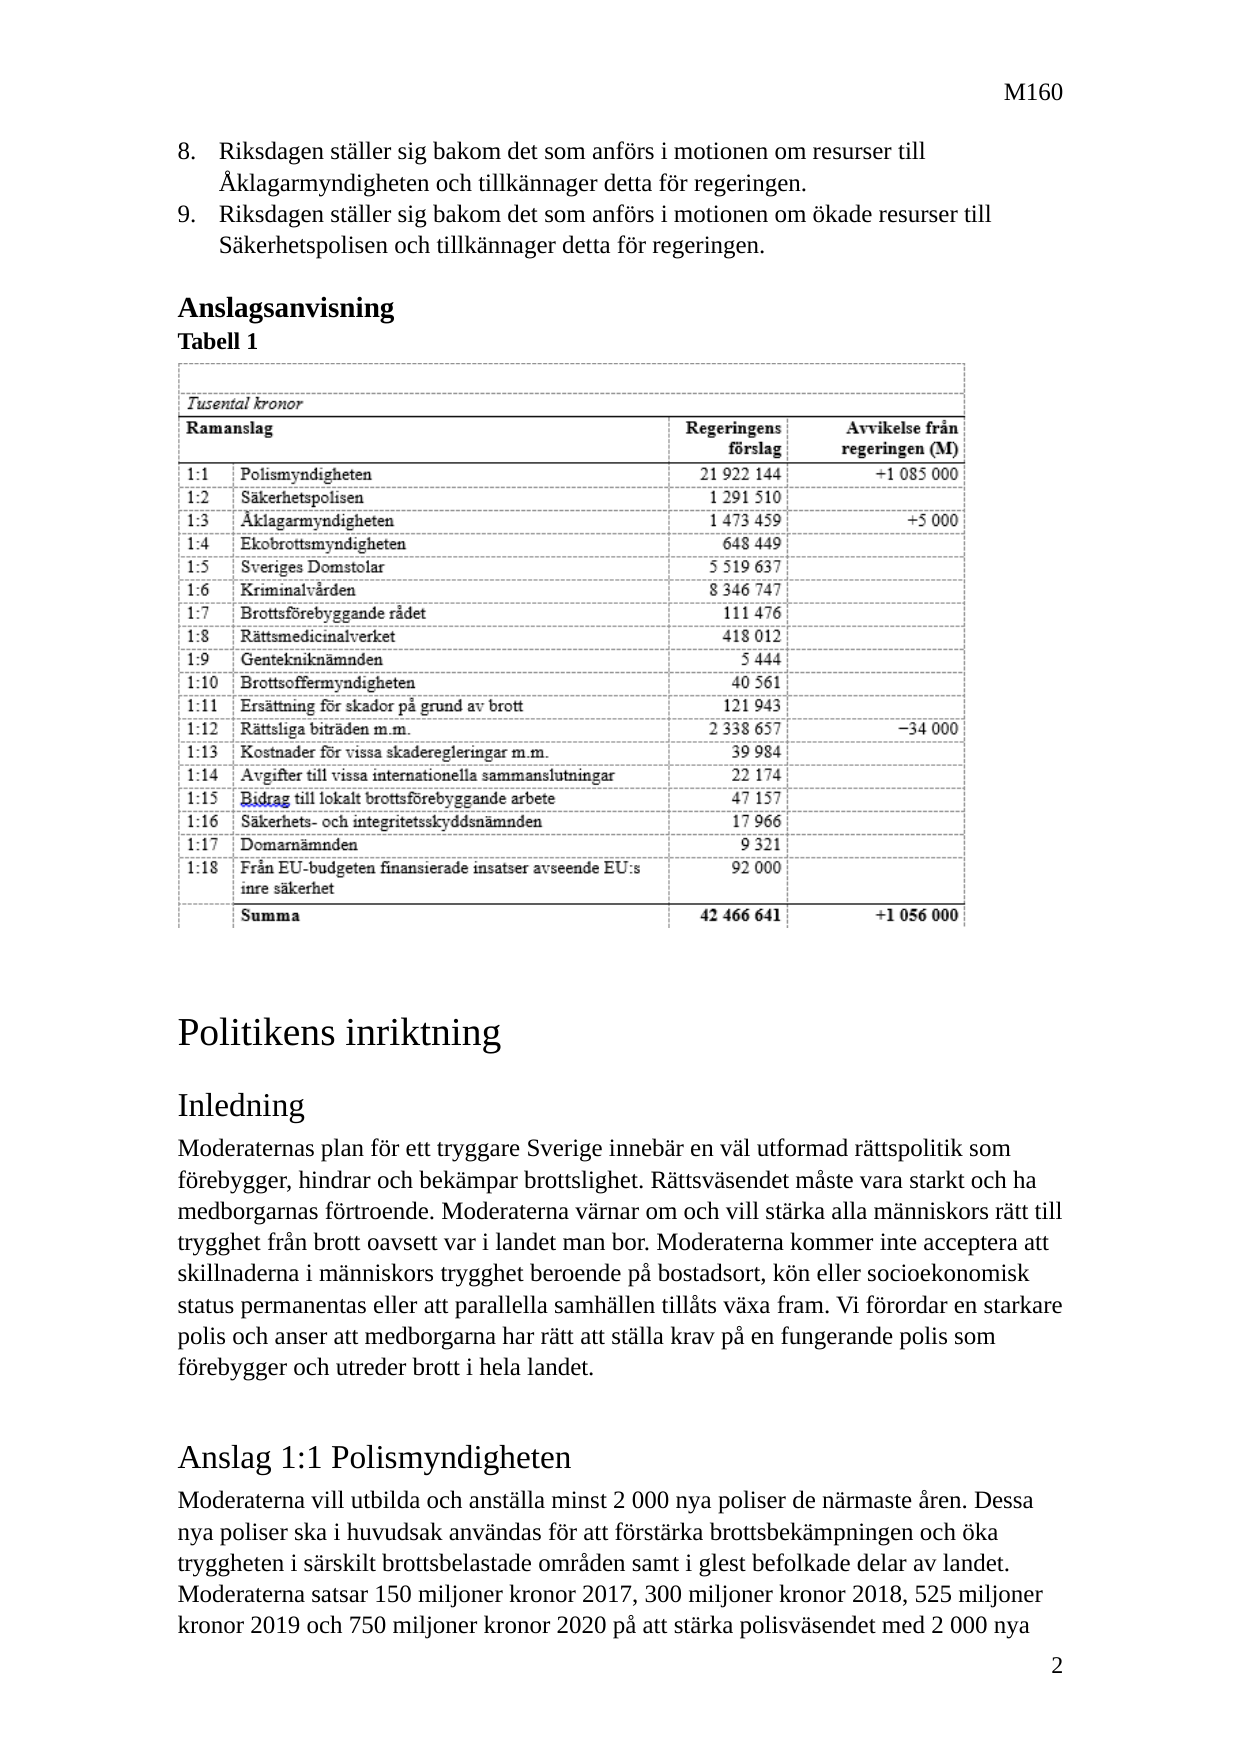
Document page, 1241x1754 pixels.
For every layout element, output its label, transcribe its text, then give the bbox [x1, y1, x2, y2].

subtitle Inledning [177, 1091, 1063, 1123]
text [177, 1483, 1063, 1639]
subtitle Anslag 1:1 Polismyndigheten [177, 1443, 1063, 1475]
text Moderaternas plan för ett tryggare Sverige innebär en väl utformad rättspolitik som förebygger, hindrar och bekämpar brottslighet. Rättsväsendet måste vara starkt och ha medborgarnas förtroende. Moderaterna värnar om och vill stärka alla människors rätt till trygghet från brott oavsett var i landet man bor. Moderaterna kommer inte acceptera att skillnaderna i människors trygghet beroende på bostadsort, kön eller socioekonomisk status permanentas eller att parallella samhällen tillåts växa fram. Vi förordar en starkare polis och anser att medborgarna har rätt att ställa krav på en fungerande polis som förebygger och utreder brott i hela landet. [177, 1131, 1063, 1381]
picture [177, 363, 968, 928]
subtitle Politikens inriktning [177, 1013, 1063, 1054]
text Tabell 1 [177, 324, 1063, 355]
text Anslagsanvisning [177, 290, 1063, 324]
